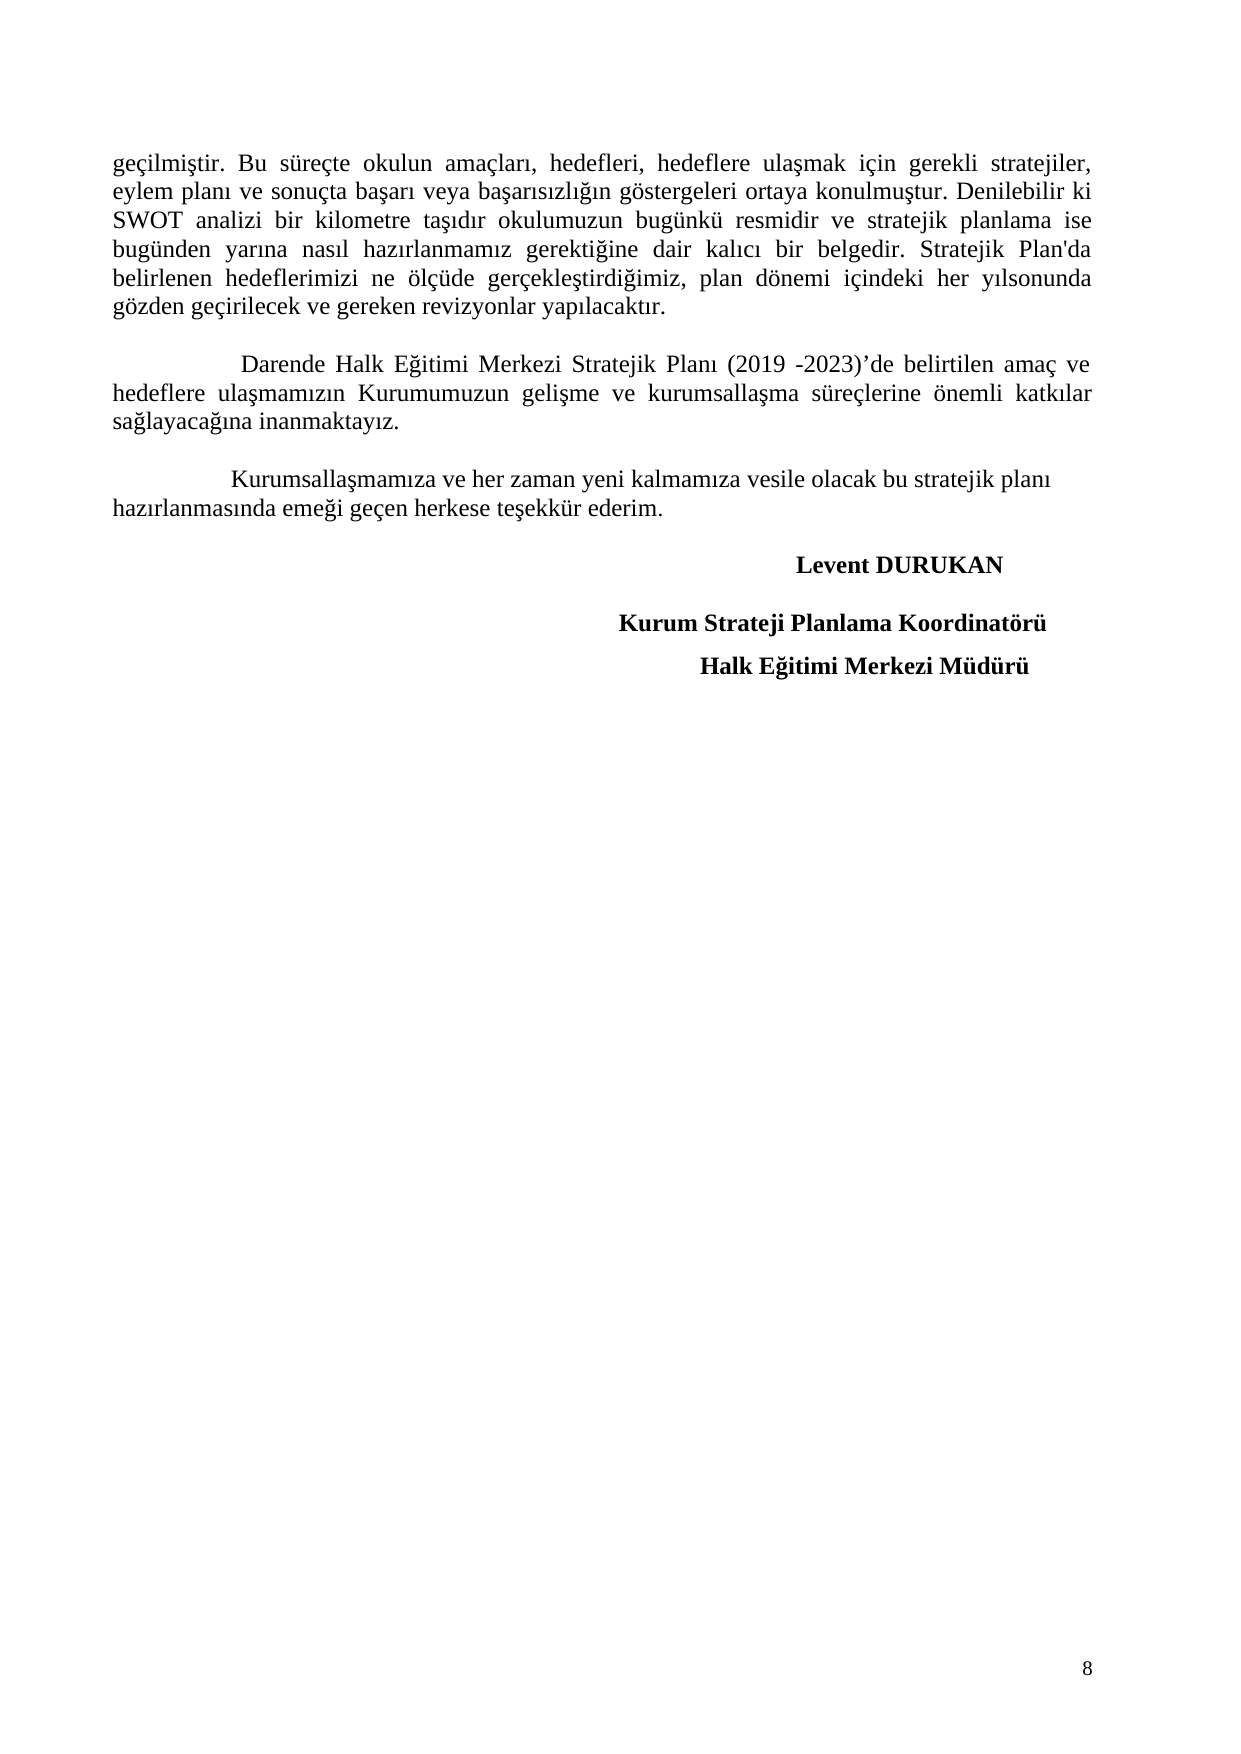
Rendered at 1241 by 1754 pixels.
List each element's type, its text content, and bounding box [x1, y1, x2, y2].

text hazırlanmasında emeği geçen herkese teşekkür ederim. [112, 493, 1092, 521]
text Levent DURUKAN [112, 550, 1092, 579]
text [112, 148, 1092, 320]
text Kurumsallaşmamıza ve her zaman yeni kalmamıza vesile olacak bu stratejik planı [162, 464, 1092, 493]
text Darende Halk Eğitimi Merkezi Stratejik Planı (2019 -2023)’de belirtilen amaç ve hedeflere ulaşmamızın Kurumumuzun gelişme ve kurumsallaşma süreçlerine önemli katkılar sağlayacağına inanmaktayız. [112, 349, 1092, 435]
text Kurum Strateji Planlama Koordinatörü [112, 608, 1092, 636]
text Halk Eğitimi Merkezi Müdürü [112, 651, 1092, 679]
